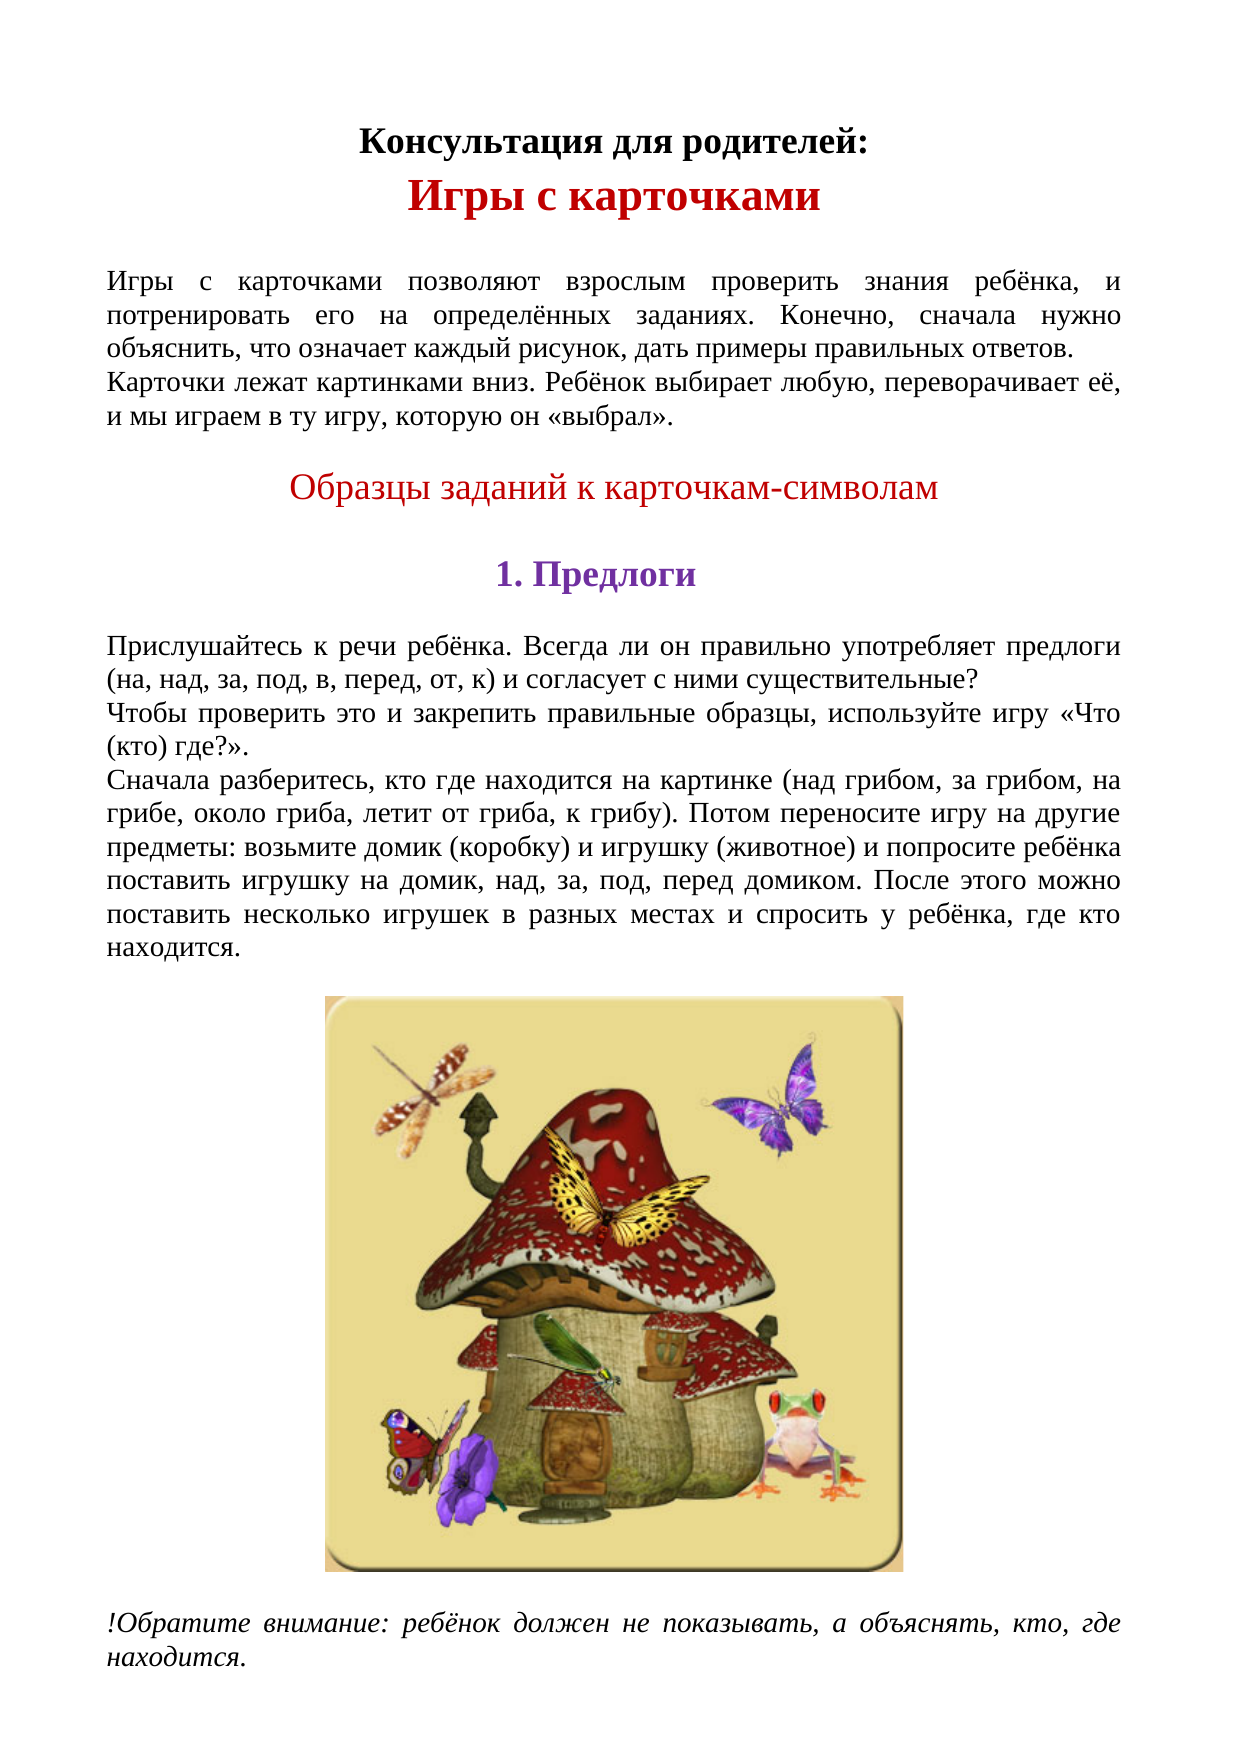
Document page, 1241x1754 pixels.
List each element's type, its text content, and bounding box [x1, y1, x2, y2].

text Карточки лежат картинками вниз. Ребёнок выбирает любую, переворачивает её, и мы играем в ту игру, которую он «выбрал». [106, 364, 1122, 431]
text Сначала разберитесь, кто где находится на картинке (над грибом, за грибом, на грибе, около гриба, летит от гриба, к грибу). Потом переносите игру на другие предметы: возьмите домик (коробку) и игрушку (животное) и попросите ребёнка поставить игрушку на домик, над, за, под, перед домиком. После этого можно поставить несколько игрушек в разных местах и спросить у ребёнка, где кто находится. [106, 762, 1122, 963]
text Игры с карточками [106, 168, 1122, 220]
list Предлоги [69, 551, 1122, 594]
text !Обратите внимание: ребёнок должен не показывать, а объяснять, кто, где находится. [106, 1605, 1122, 1672]
text Прислушайтесь к речи ребёнка. Всегда ли он правильно употребляет предлоги (на, над, за, под, в, перед, от, к) и согласует с ними существительные? [106, 628, 1122, 695]
text Чтобы проверить это и закрепить правильные образцы, используйте игру «Что (кто) где?». [106, 695, 1122, 762]
text Консультация для родителей: [106, 118, 1122, 161]
text Игры с карточками позволяют взрослым проверить знания ребёнка, и потренировать его на определённых заданиях. Конечно, сначала нужно объяснить, что означает каждый рисунок, дать примеры правильных ответов. [106, 263, 1122, 364]
picture [325, 996, 904, 1572]
text Образцы заданий к карточкам-символам [106, 465, 1122, 508]
